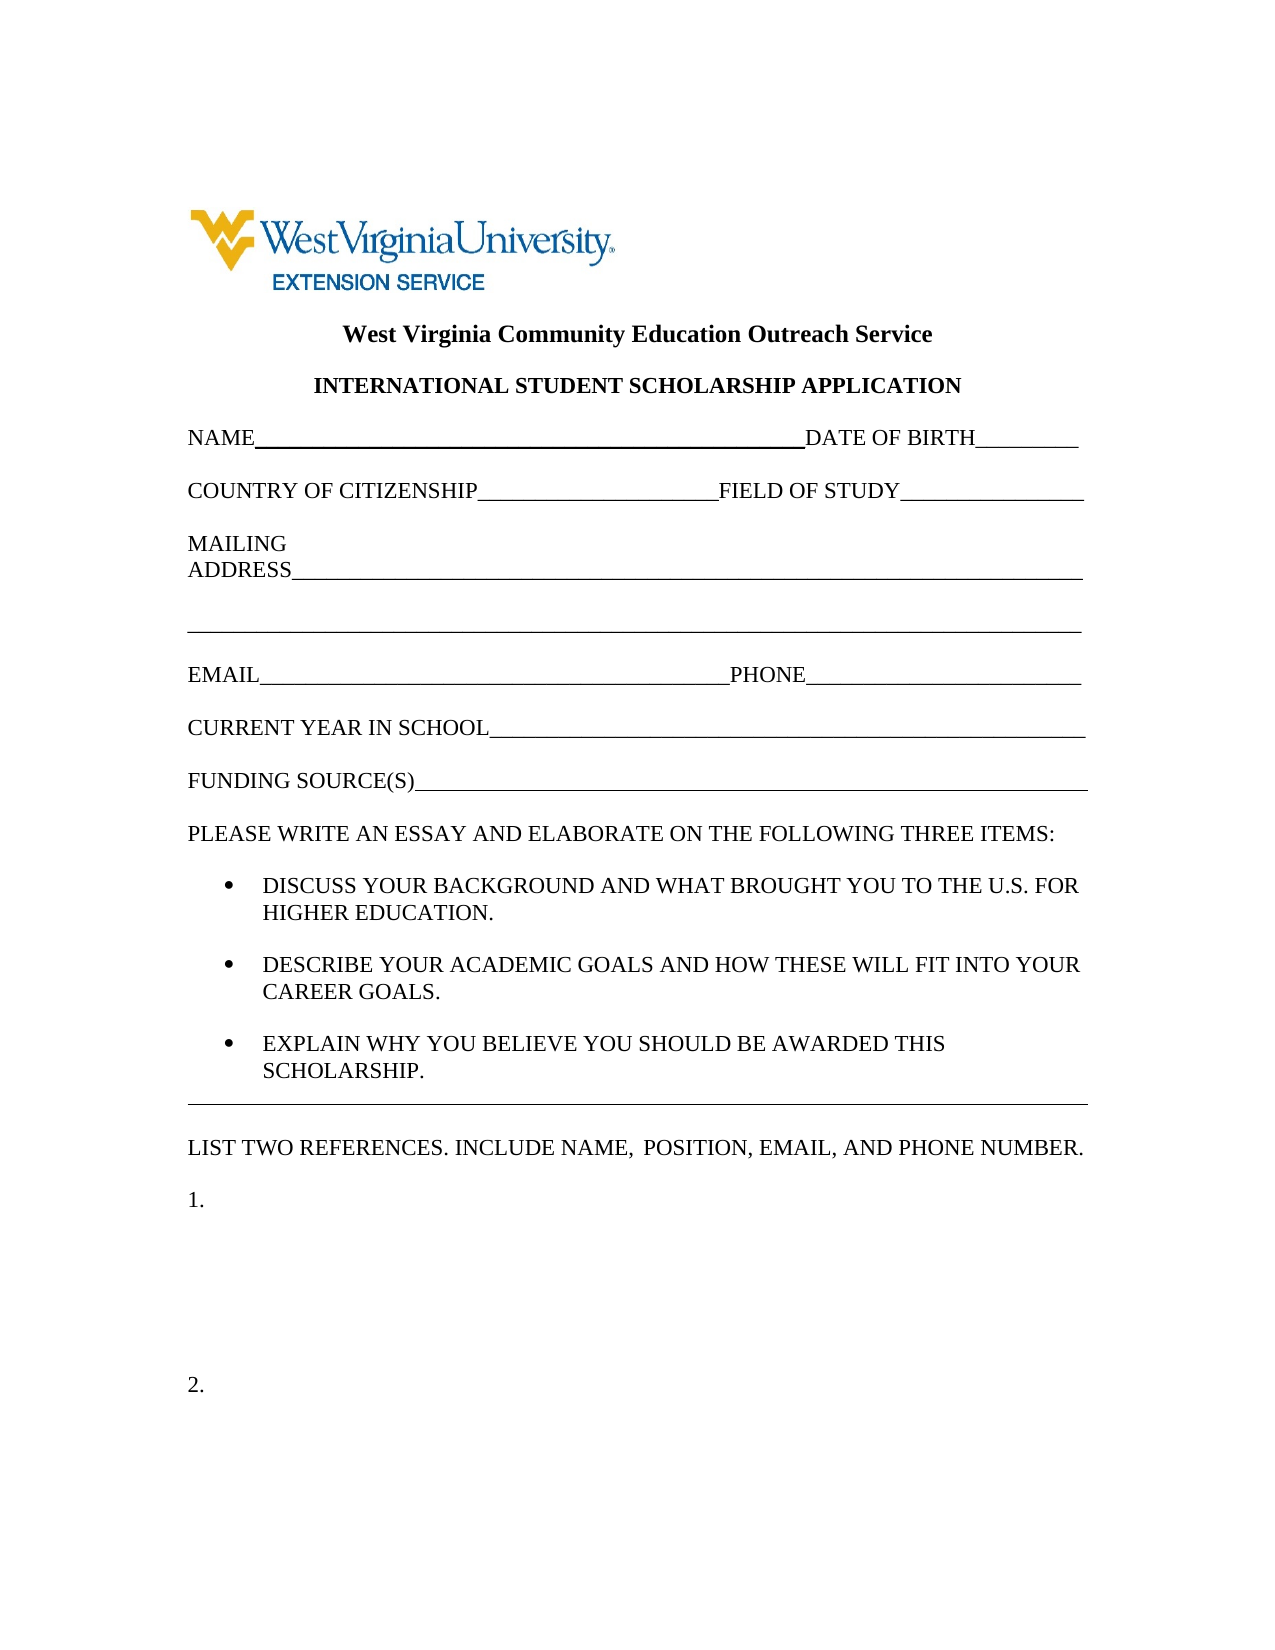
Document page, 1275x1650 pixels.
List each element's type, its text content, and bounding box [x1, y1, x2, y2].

text PLEASE WRITE AN ESSAY AND ELABORATE ON THE FOLLOWING THREE ITEMS: [187, 820, 1087, 846]
text ______________________________________________________________________________ [187, 609, 1087, 635]
text LIST TWO REFERENCES. INCLUDE NAME, POSITION, EMAIL, AND PHONE NUMBER. [187, 1134, 1087, 1160]
text CURRENT YEAR IN SCHOOL____________________________________________________ [187, 714, 1087, 741]
subtitle West Virginia Community Education Outreach Service [187, 319, 1087, 348]
text MAILING ADDRESS_____________________________________________________________________ [187, 530, 1087, 582]
text EMAIL_________________________________________PHONE________________________ [187, 662, 1087, 688]
text COUNTRY OF CITIZENSHIP_____________________FIELD OF STUDY________________ [187, 477, 1087, 503]
text FUNDING SOURCE(S) [187, 767, 1087, 793]
text 1. [187, 1186, 1087, 1213]
list DISCUSS YOUR BACKGROUND AND WHAT BROUGHT YOU TO THE U.S. FOR HIGHER EDUCATION. [225, 872, 1087, 925]
list EXPLAIN WHY YOU BELIEVE YOU SHOULD BE AWARDED THIS SCHOLARSHIP. [225, 1031, 1087, 1083]
text NAME________________________________________________DATE OF BIRTH_________ [187, 424, 1087, 451]
subtitle INTERNATIONAL STUDENT SCHOLARSHIP APPLICATION [187, 372, 1087, 398]
picture [187, 207, 618, 293]
list DESCRIBE YOUR ACADEMIC GOALS AND HOW THESE WILL FIT INTO YOUR CAREER GOALS. [225, 951, 1087, 1004]
